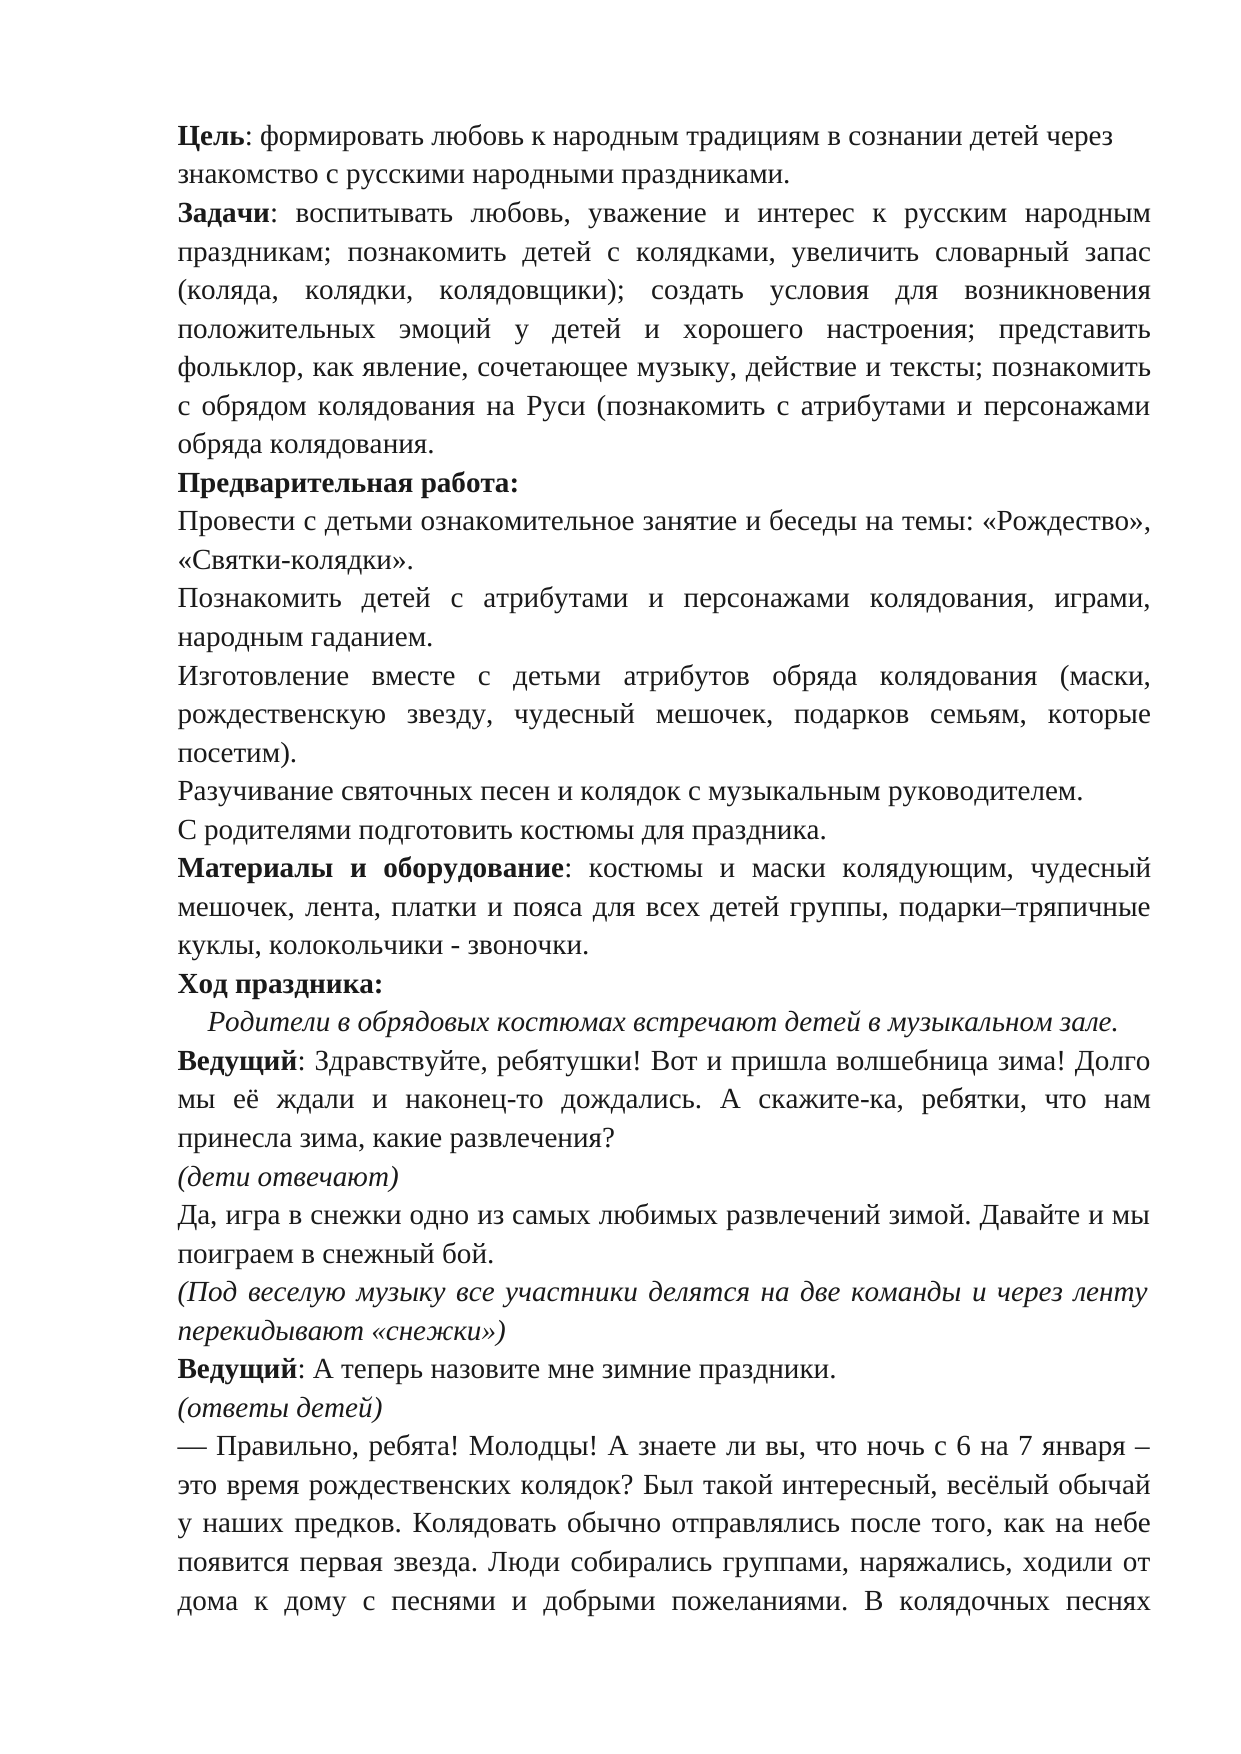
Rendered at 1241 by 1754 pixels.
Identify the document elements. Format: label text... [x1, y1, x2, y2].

text Изготовление вместе с детьми атрибутов обряда колядования (маски, рождественскую звезду, чудесный мешочек, подарков семьям, которые посетим). [177, 658, 1152, 768]
text Задачи: воспитывать любовь, уважение и интерес к русским народным праздникам; познакомить детей с колядками, увеличить словарный запас (коляда, колядки, колядовщики); создать условия для возникновения положительных эмоций у детей и хорошего настроения; представить фольклор, как явление, сочетающее музыку, действие и тексты; познакомить с обрядом колядования на Руси (познакомить с атрибутами и персонажами обряда колядования. [177, 195, 1152, 460]
text Ход праздника: [118, 966, 1152, 999]
text Цель: формировать любовь к народным традициям в сознании детей через [177, 118, 1152, 152]
text С родителями подготовить костюмы для праздника. [177, 812, 1152, 845]
text (ответы детей) [177, 1390, 1152, 1423]
text (дети отвечают) [177, 1159, 1152, 1192]
text Предварительная работа: [177, 465, 1152, 498]
text знакомство с русскими народными праздниками. [177, 157, 1152, 190]
text Материалы и оборудование: костюмы и маски колядующим, чудесный мешочек, лента, платки и пояса для всех детей группы, подарки–тряпичные куклы, колокольчики - звоночки. [177, 850, 1152, 961]
text Провести с детьми ознакомительное занятие и беседы на темы: «Рождество», «Святки-колядки». [177, 503, 1152, 576]
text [177, 1428, 1152, 1616]
text Родители в обрядовых костюмах встречают детей в музыкальном зале. [118, 1004, 1152, 1038]
text Ведущий: Здравствуйте, ребятушки! Вот и пришла волшебница зима! Долго мы её ждали и наконец-то дождались. А скажите-ка, ребятки, что нам принесла зима, какие развлечения? [177, 1043, 1152, 1154]
text Ведущий: А теперь назовите мне зимние праздники. [177, 1351, 1152, 1385]
text Да, игра в снежки одно из самых любимых развлечений зимой. Давайте и мы поиграем в снежный бой. [177, 1197, 1152, 1269]
text Разучивание святочных песен и колядок с музыкальным руководителем. [177, 773, 1152, 807]
text Познакомить детей с атрибутами и персонажами колядования, играми, народным гаданием. [177, 581, 1152, 653]
text (Под веселую музыку все участники делятся на две команды и через ленту перекидывают «снежки») [177, 1274, 1152, 1346]
